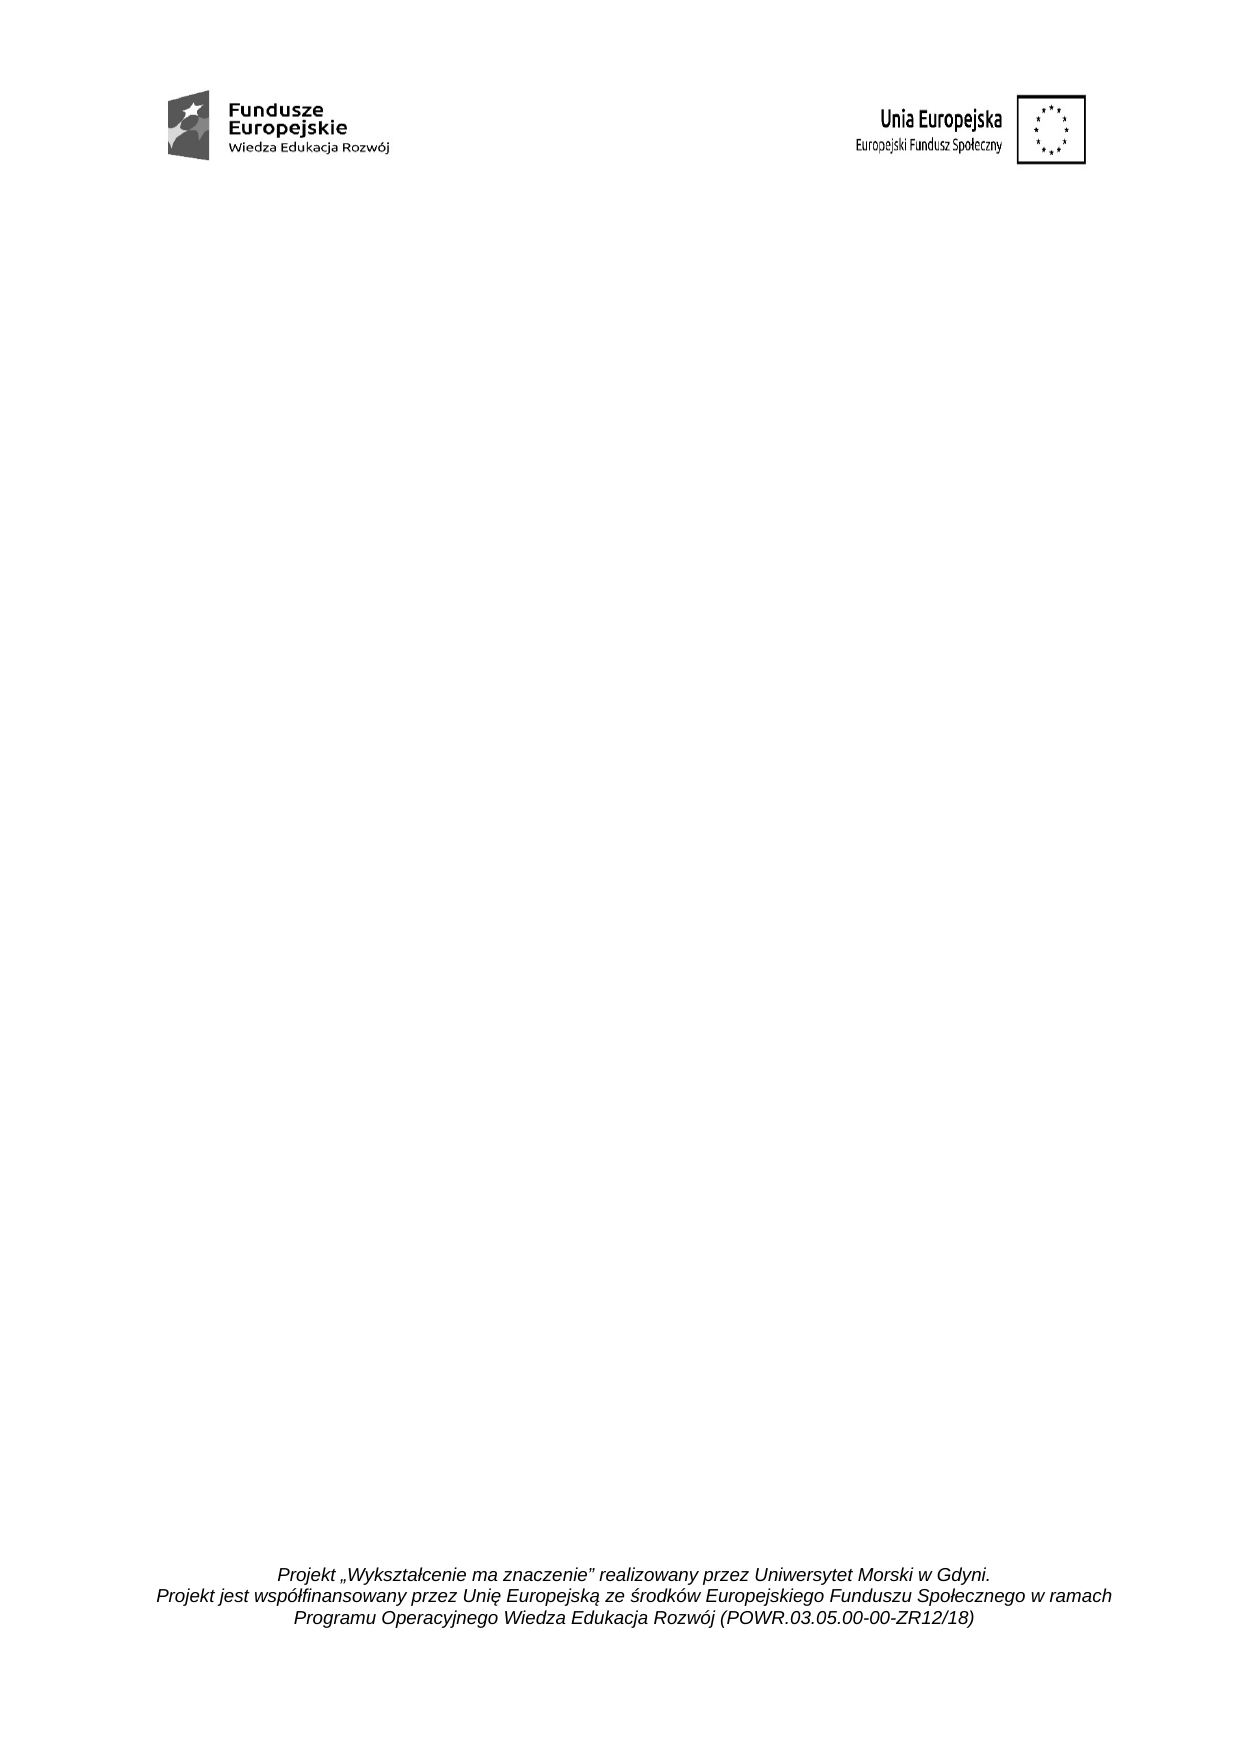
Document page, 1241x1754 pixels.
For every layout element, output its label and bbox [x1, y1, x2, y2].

picture [147, 72, 409, 178]
picture [841, 72, 1101, 187]
